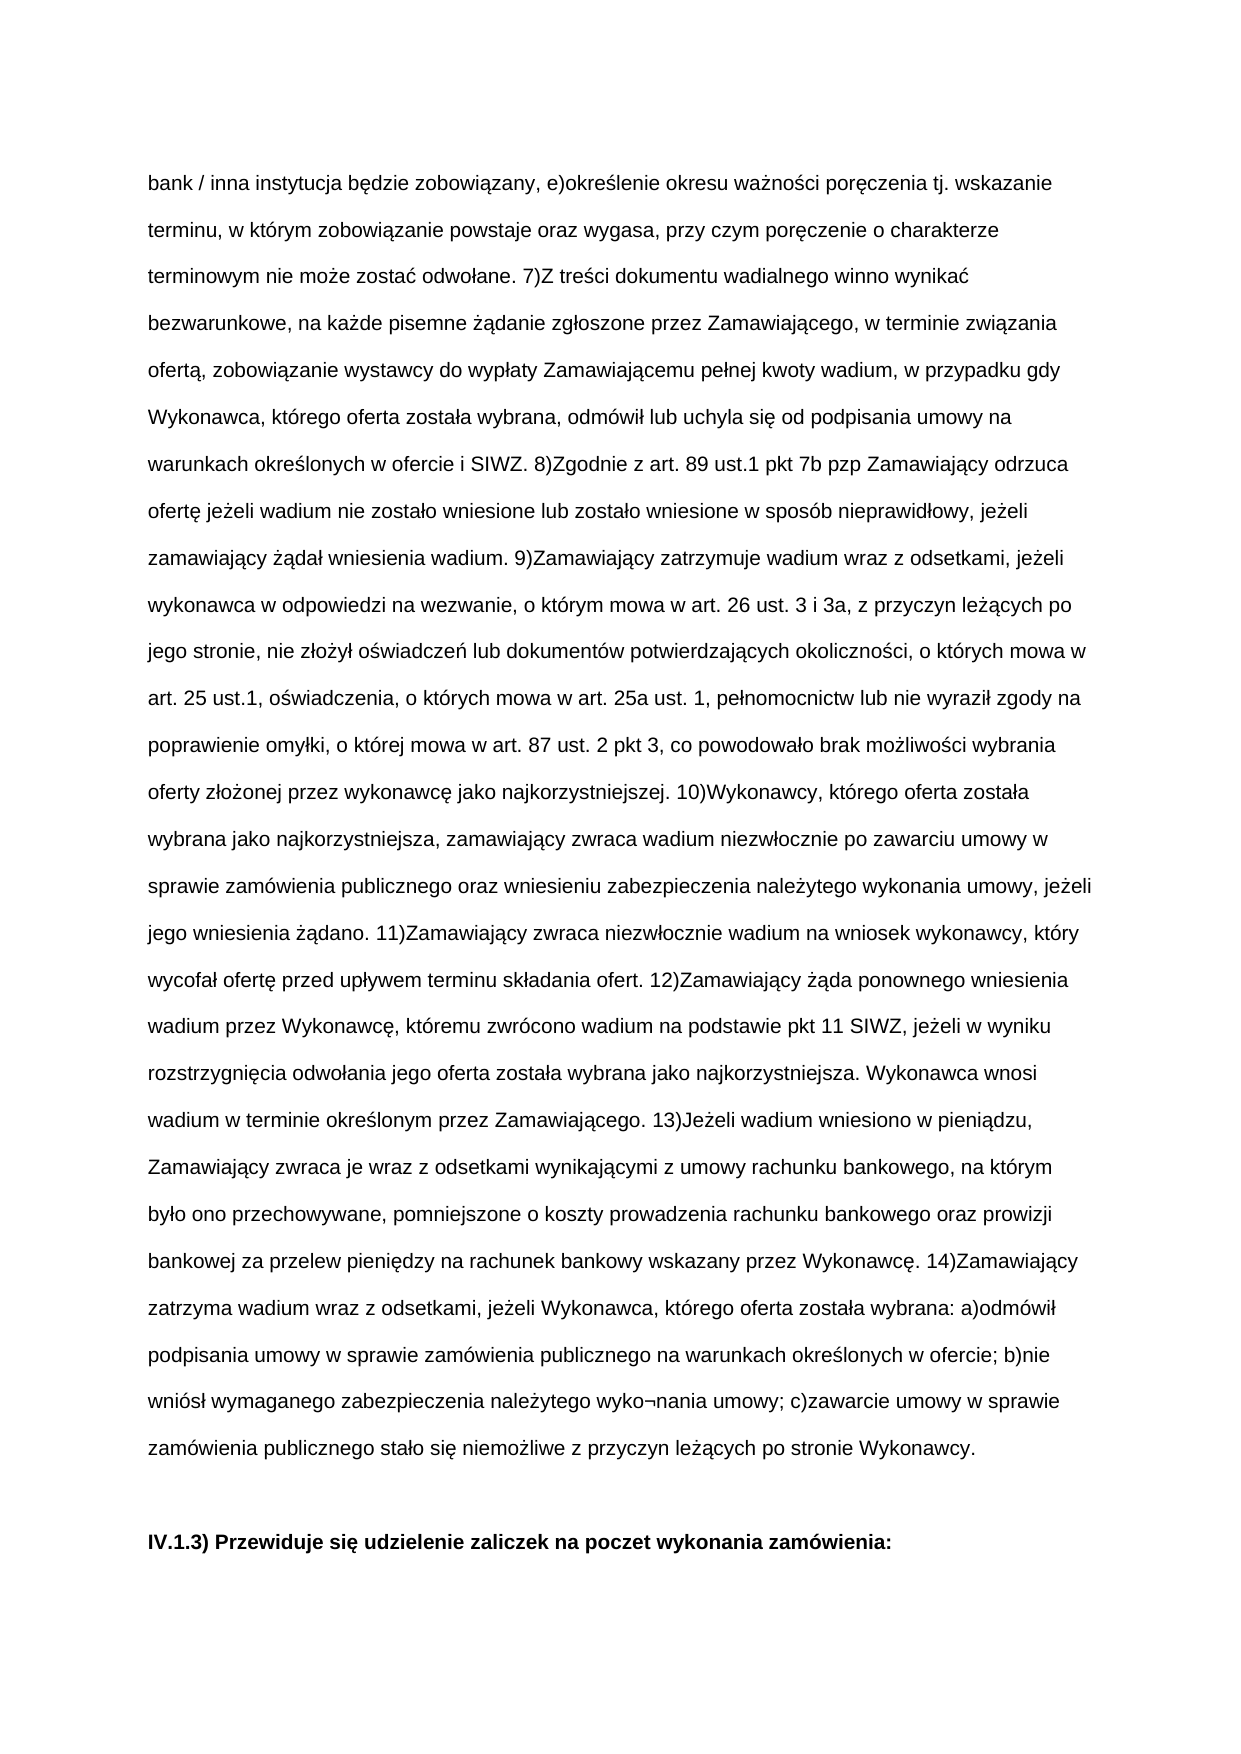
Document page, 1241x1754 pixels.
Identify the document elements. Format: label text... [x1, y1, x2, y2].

text IV.1.3) Przewiduje się udzielenie zaliczek na poczet wykonania zamówienia: [148, 1460, 1093, 1554]
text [148, 148, 1093, 1460]
